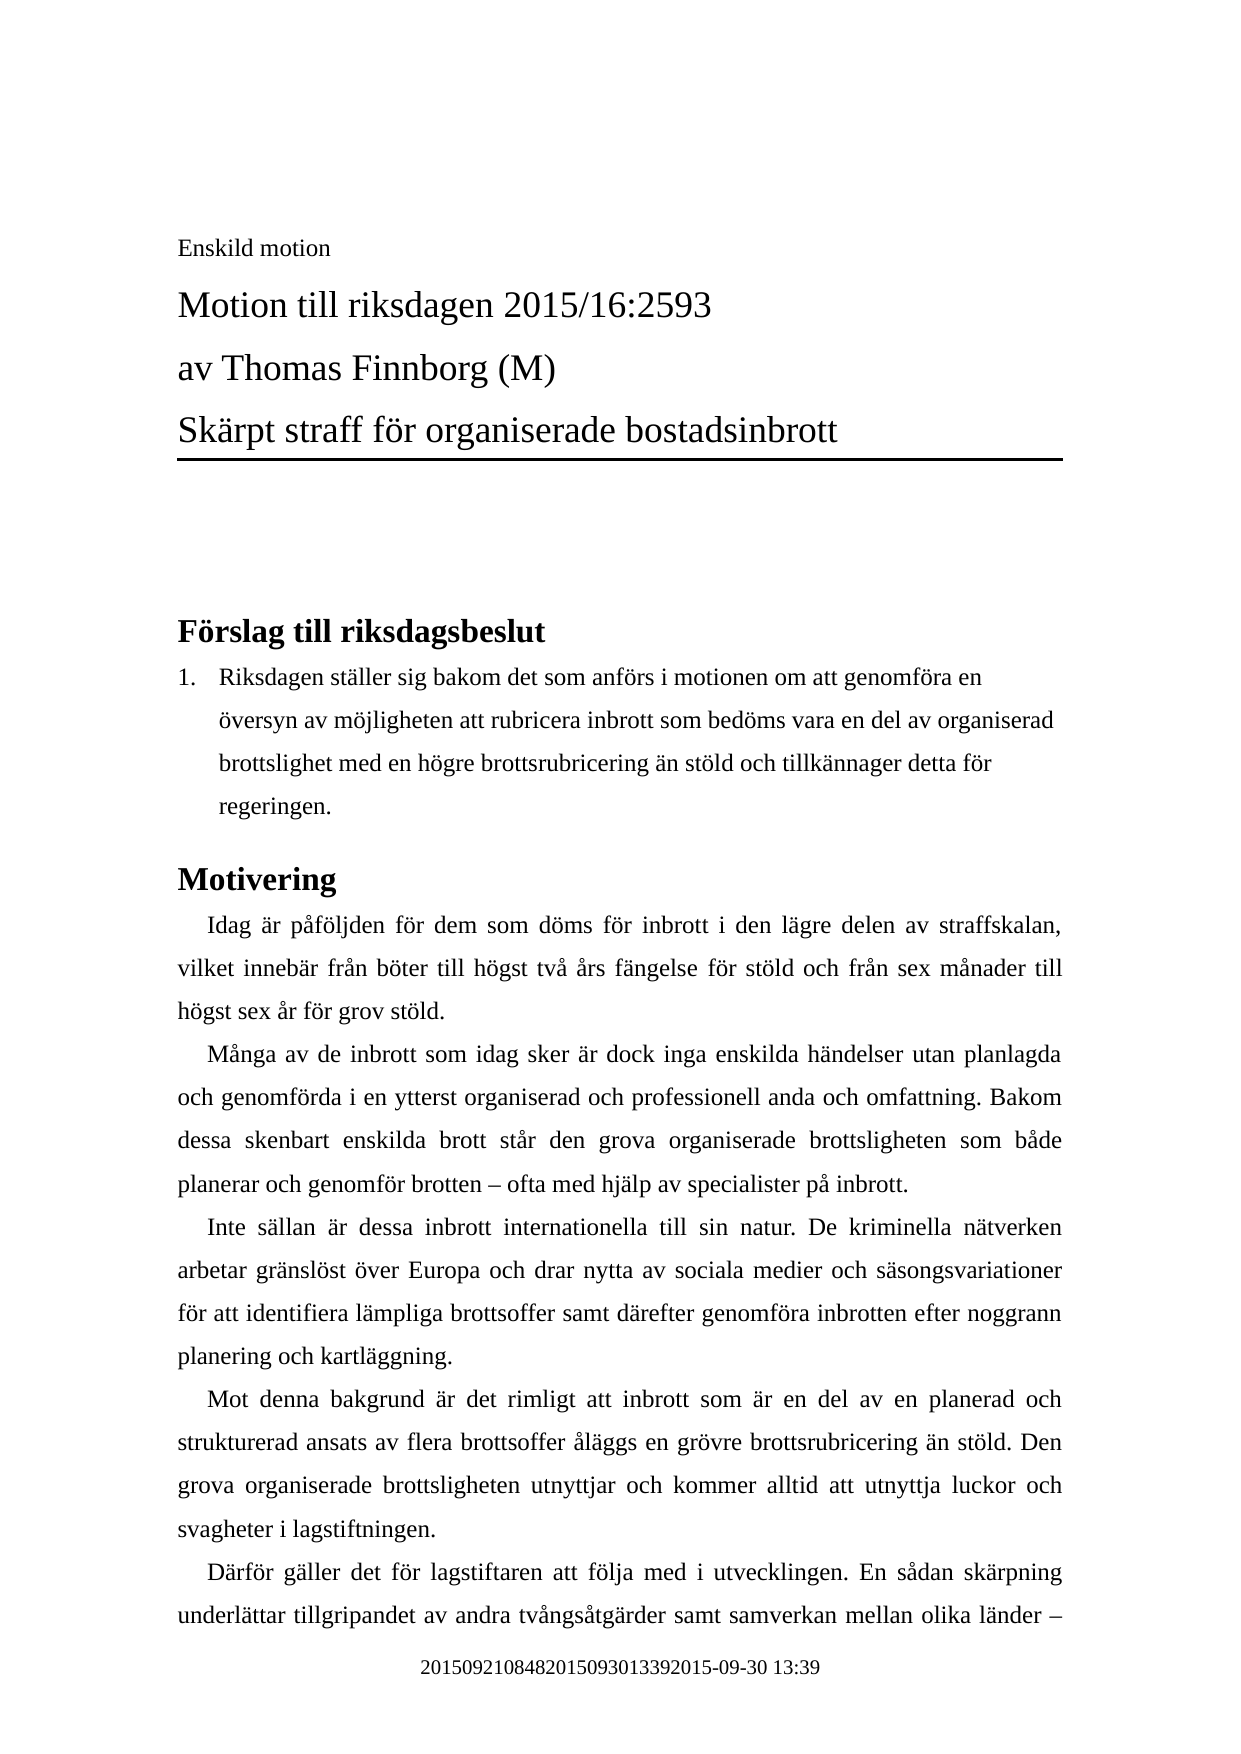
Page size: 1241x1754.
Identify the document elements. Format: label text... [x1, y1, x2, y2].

text Många av de inbrott som idag sker är dock inga enskilda händelser utan planlagda och genomförda i en ytterst organiserad och professionell anda och omfattning. Bakom dessa skenbart enskilda brott står den grova organiserade brottsligheten som både planerar och genomför brotten – ofta med hjälp av specialister på inbrott. [177, 1039, 1063, 1197]
subtitle Motivering [177, 859, 1063, 897]
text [177, 1557, 1063, 1629]
text Mot denna bakgrund är det rimligt att inbrott som är en del av en planerad och strukturerad ansats av flera brottsoffer åläggs en grövre brottsrubricering än stöld. Den grova organiserade brottsligheten utnyttjar och kommer alltid att utnyttja luckor och svagheter i lagstiftningen. [177, 1384, 1063, 1542]
text Inte sällan är dessa inbrott internationella till sin natur. De kriminella nätverken arbetar gränslöst över Europa och drar nytta av sociala medier och säsongsvariationer för att identifiera lämpliga brottsoffer samt därefter genomföra inbrotten efter noggrann planering och kartläggning. [177, 1212, 1063, 1370]
text Idag är påföljden för dem som döms för inbrott i den lägre delen av straffskalan, vilket innebär från böter till högst två års fängelse för stöld och från sex månader till högst sex år för grov stöld. [177, 910, 1063, 1025]
